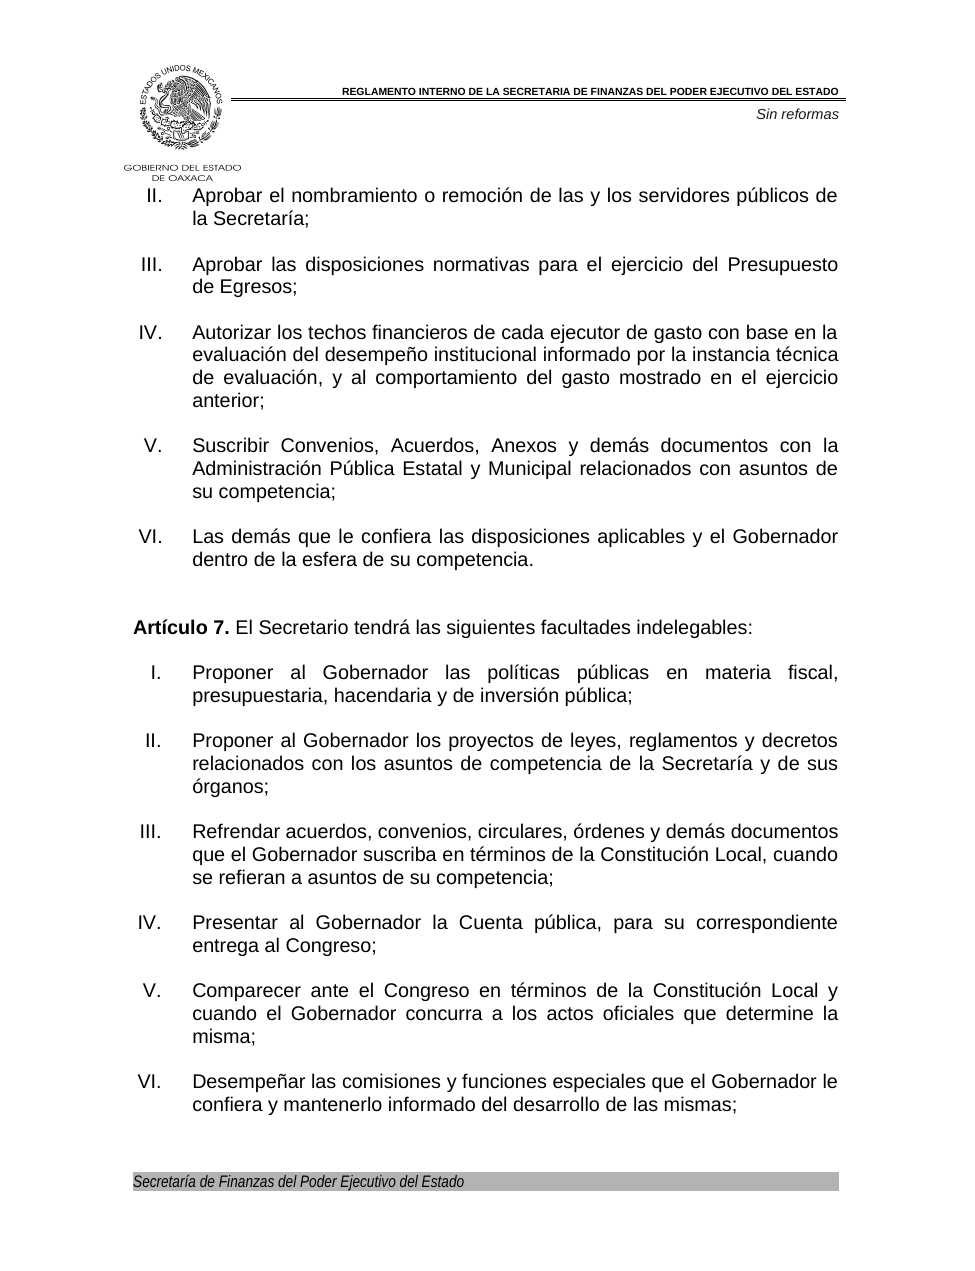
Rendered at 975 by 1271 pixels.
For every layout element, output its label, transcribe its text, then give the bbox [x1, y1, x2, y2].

subtitle Las demás que le confiera las disposiciones aplicables y el Gobernador dentro de la esfera de su competencia. [162, 525, 839, 570]
subtitle Proponer al Gobernador las políticas públicas en materia fiscal, presupuestaria, hacendaria y de inversión pública; [161, 661, 839, 707]
subtitle Presentar al Gobernador la Cuenta pública, para su correspondiente entrega al Congreso; [161, 911, 839, 956]
list Suscribir Convenios, Acuerdos, Anexos y demás documentos con la Administración Pública Estatal y Municipal relacionados con asuntos de su competencia; [162, 434, 839, 502]
list Aprobar el nombramiento o remoción de las y los servidores públicos de la Secretaría; [162, 184, 839, 230]
subtitle Artículo 7. El Secretario tendrá las siguientes facultades indelegables: [133, 616, 839, 638]
picture [121, 62, 244, 184]
subtitle Proponer al Gobernador los proyectos de leyes, reglamentos y decretos relacionados con los asuntos de competencia de la Secretaría y de sus órganos; [161, 729, 839, 797]
subtitle Desempeñar las comisiones y funciones especiales que el Gobernador le confiera y mantenerlo informado del desarrollo de las mismas; [161, 1070, 839, 1115]
subtitle Comparecer ante el Congreso en términos de la Constitución Local y cuando el Gobernador concurra a los actos oficiales que determine la misma; [161, 979, 839, 1047]
subtitle Refrendar acuerdos, convenios, circulares, órdenes y demás documentos que el Gobernador suscriba en términos de la Constitución Local, cuando se refieran a asuntos de su competencia; [161, 820, 839, 888]
list Aprobar las disposiciones normativas para el ejercicio del Presupuesto de Egresos; [162, 252, 839, 298]
list Autorizar los techos financieros de cada ejecutor de gasto con base en la evaluación del desempeño institucional informado por la instancia técnica de evaluación, y al comportamiento del gasto mostrado en el ejercicio anterior; [162, 321, 839, 411]
